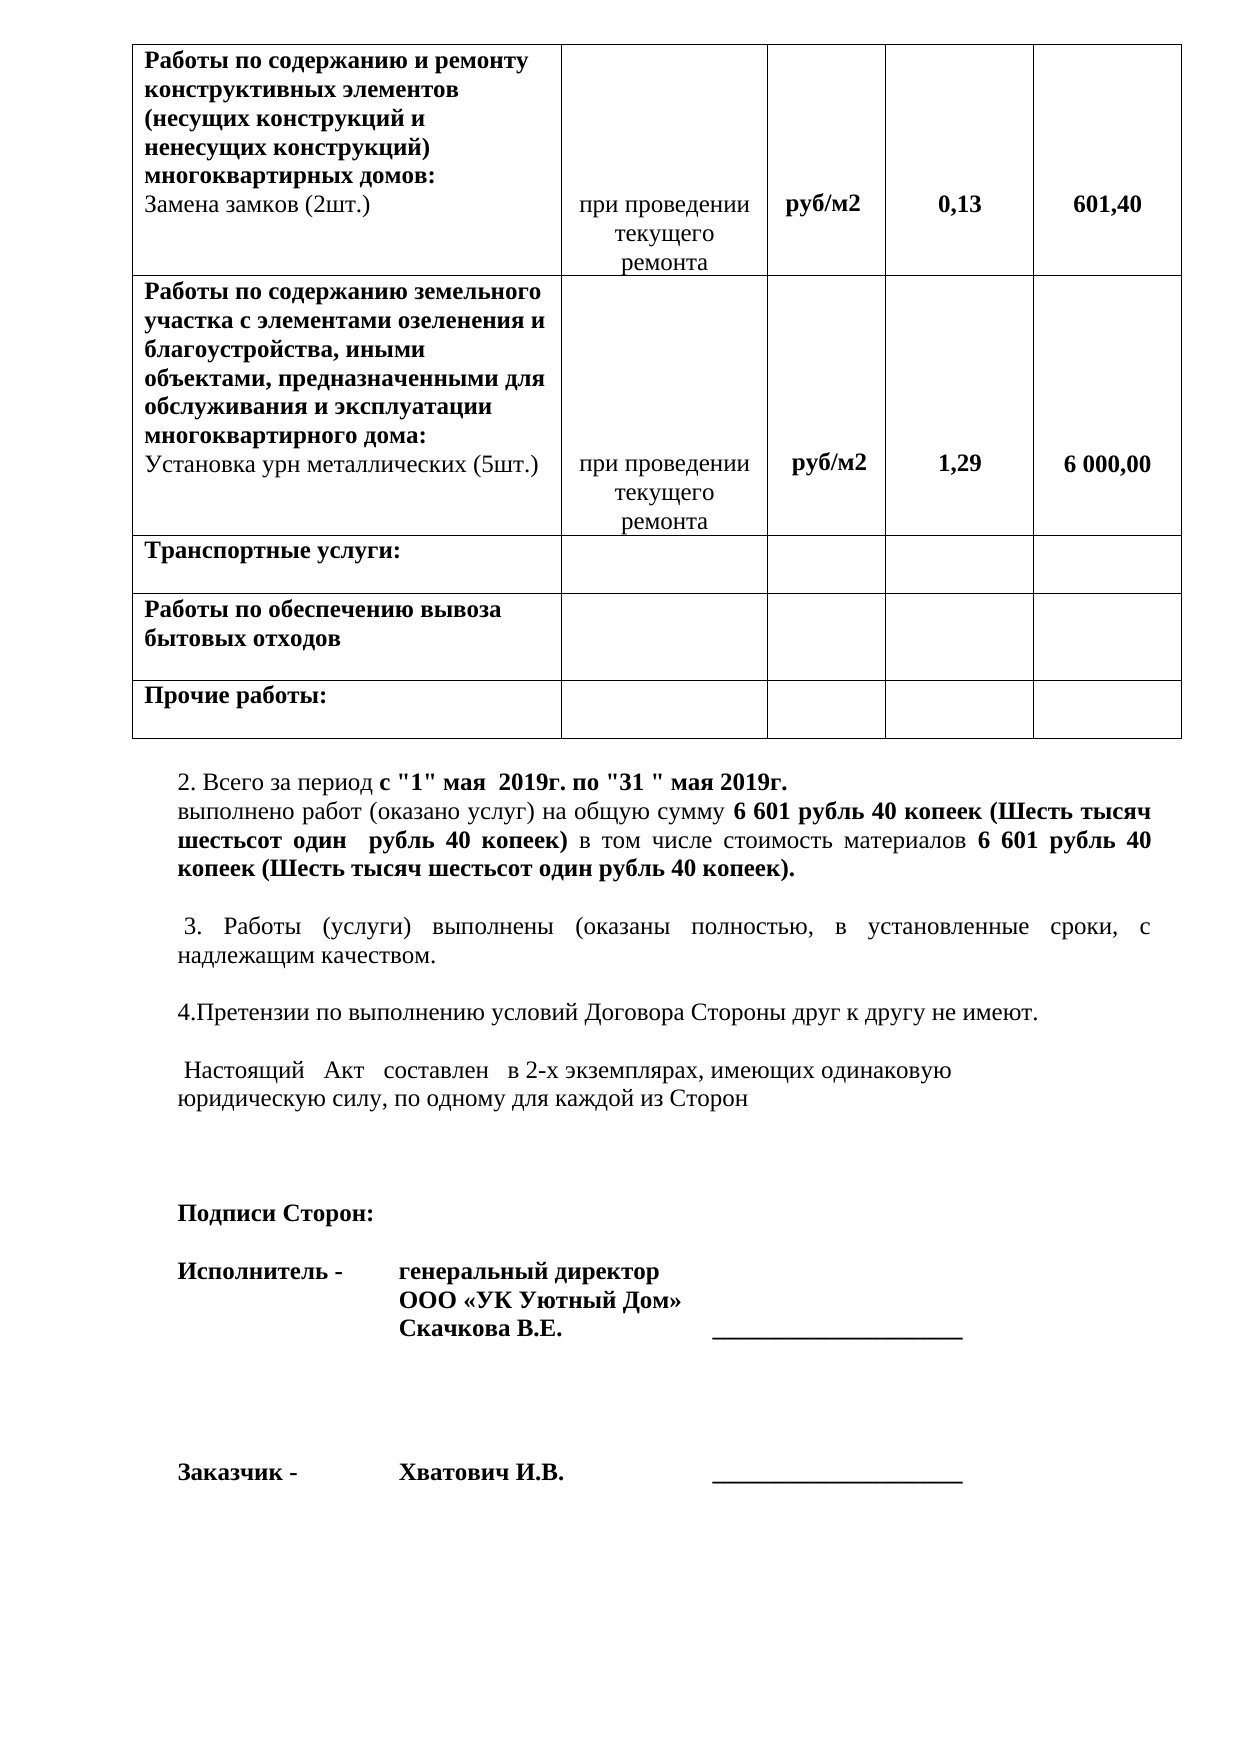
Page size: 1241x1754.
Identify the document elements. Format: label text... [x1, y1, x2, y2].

text Заказчик - Хватович И.В. ____________________ [177, 1457, 1152, 1486]
table_cell 0,13 [886, 45, 1033, 275]
table_cell 6 000,00 [1034, 276, 1181, 534]
table_cell [1034, 594, 1181, 679]
text 4.Претензии по выполнению условий Договора Стороны друг к другу не имеют. [177, 997, 1152, 1026]
text Настоящий Акт составлен в 2-х экземплярах, имеющих одинаковую [177, 1055, 1152, 1083]
text 2. Всего за период с "1" мая 2019г. по "31 " мая 2019г. [177, 767, 1152, 796]
table_cell при проведении текущего ремонта [562, 276, 767, 534]
text 3. Работы (услуги) выполнены (оказаны полностью, в установленные сроки, с надлежащим качеством. [177, 911, 1152, 968]
table_cell [562, 681, 767, 738]
table_cell 1,29 [886, 276, 1033, 534]
table_cell [886, 594, 1033, 679]
table_cell руб/м2 [768, 276, 885, 534]
table_cell Работы по содержанию и ремонту конструктивных элементов (несущих конструкций и ненесущих конструкций) многоквартирных домов: Замена замков (2шт.) [133, 45, 561, 275]
text Скачкова В.Е. ____________________ [251, 1313, 1152, 1342]
text юридическую силу, по одному для каждой из Сторон [177, 1083, 1152, 1112]
table_cell [562, 594, 767, 679]
table_cell 601,40 [1034, 45, 1181, 275]
table_cell Транспортные услуги: [133, 536, 561, 593]
table_cell Работы по содержанию земельного участка с элементами озеленения и благоустройства, иными объектами, предназначенными для обслуживания и эксплуатации многоквартирного дома: Установка урн металлических (5шт.) [133, 276, 561, 534]
table_cell Работы по обеспечению вывоза бытовых отходов [133, 594, 561, 679]
table_cell [768, 594, 885, 679]
text выполнено работ (оказано услуг) на общую сумму 6 601 рубль 40 копеек (Шесть тысяч шестьсот один рубль 40 копеек) в том числе стоимость материалов 6 601 рубль 40 копеек (Шесть тысяч шестьсот один рубль 40 копеек). [177, 796, 1152, 882]
table_cell [562, 536, 767, 593]
table_cell [1034, 536, 1181, 593]
table_cell [1034, 681, 1181, 738]
table_cell [768, 536, 885, 593]
text Подписи Сторон: [177, 1198, 1152, 1227]
table_cell [768, 681, 885, 738]
table_cell [886, 681, 1033, 738]
table_cell при проведении текущего ремонта [562, 45, 767, 275]
table_cell руб/м2 [768, 45, 885, 275]
table_cell Прочие работы: [133, 681, 561, 738]
text ООО «УК Уютный Дом» [251, 1285, 1152, 1313]
text Исполнитель - генеральный директор [177, 1256, 1152, 1285]
table_cell [886, 536, 1033, 593]
